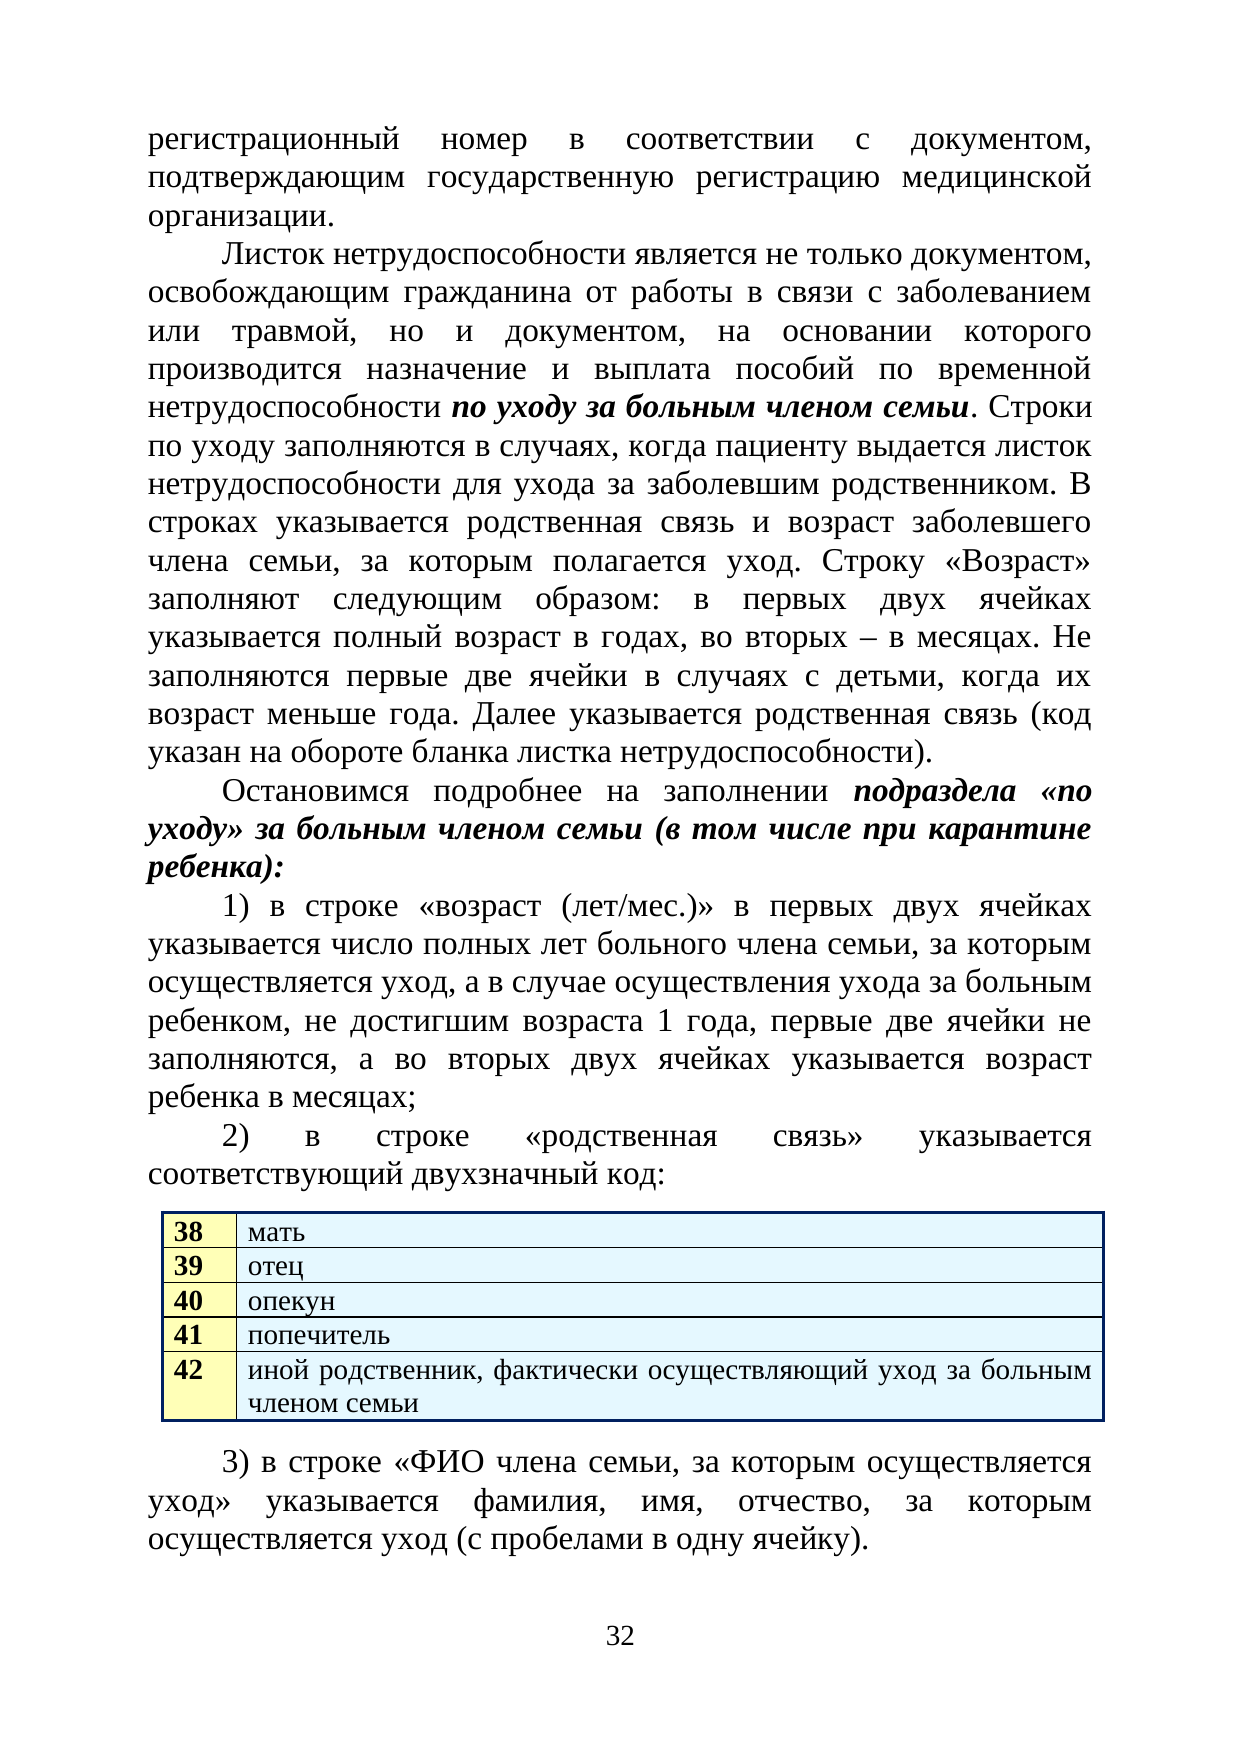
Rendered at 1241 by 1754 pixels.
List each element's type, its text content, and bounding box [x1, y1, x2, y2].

table_cell 39 [164, 1248, 236, 1282]
table_cell 41 [164, 1318, 236, 1351]
text 2) в строке «родственная связь» указывается соответствующий двухзначный код: [148, 1115, 1092, 1191]
table_header мать [237, 1214, 1102, 1247]
table_cell опекун [237, 1283, 1102, 1316]
table_cell отец [237, 1248, 1102, 1282]
text Листок нетрудоспособности является не только документом, освобождающим гражданина от работы в связи с заболеванием или травмой, но и документом, на основании которого производится назначение и выплата пособий по временной нетрудоспособности по уходу за больным членом семьи. Строки по уходу заполняются в случаях, когда пациенту выдается листок нетрудоспособности для ухода за заболевшим родственником. В строках указывается родственная связь и возраст заболевшего члена семьи, за которым полагается уход. Строку «Возраст» заполняют следующим образом: в первых двух ячейках указывается полный возраст в годах, во вторых – в месяцах. Не заполняются первые две ячейки в случаях с детьми, когда их возраст меньше года. Далее указывается родственная связь (код указан на обороте бланка листка нетрудоспособности). [148, 233, 1092, 770]
table_header 38 [164, 1214, 236, 1247]
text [148, 118, 1092, 233]
text Остановимся подробнее на заполнении подраздела «по уходу» за больным членом семьи (в том числе при карантине ребенка): [148, 770, 1092, 885]
table_cell попечитель [237, 1318, 1102, 1351]
table_cell 40 [164, 1283, 236, 1316]
text 1) в строке «возраст (лет/мес.)» в первых двух ячейках указывается число полных лет больного члена семьи, за которым осуществляется уход, а в случае осуществления ухода за больным ребенком, не достигшим возраста 1 года, первые две ячейки не заполняются, а во вторых двух ячейках указывается возраст ребенка в месяцах; [148, 885, 1092, 1115]
table_cell 42 [164, 1352, 236, 1419]
table_cell иной родственник, фактически осуществляющий уход за больным членом семьи [237, 1352, 1102, 1419]
text 3) в строке «ФИО члена семьи, за которым осуществляется уход» указывается фамилия, имя, отчество, за которым осуществляется уход (с пробелами в одну ячейку). [148, 1441, 1092, 1556]
